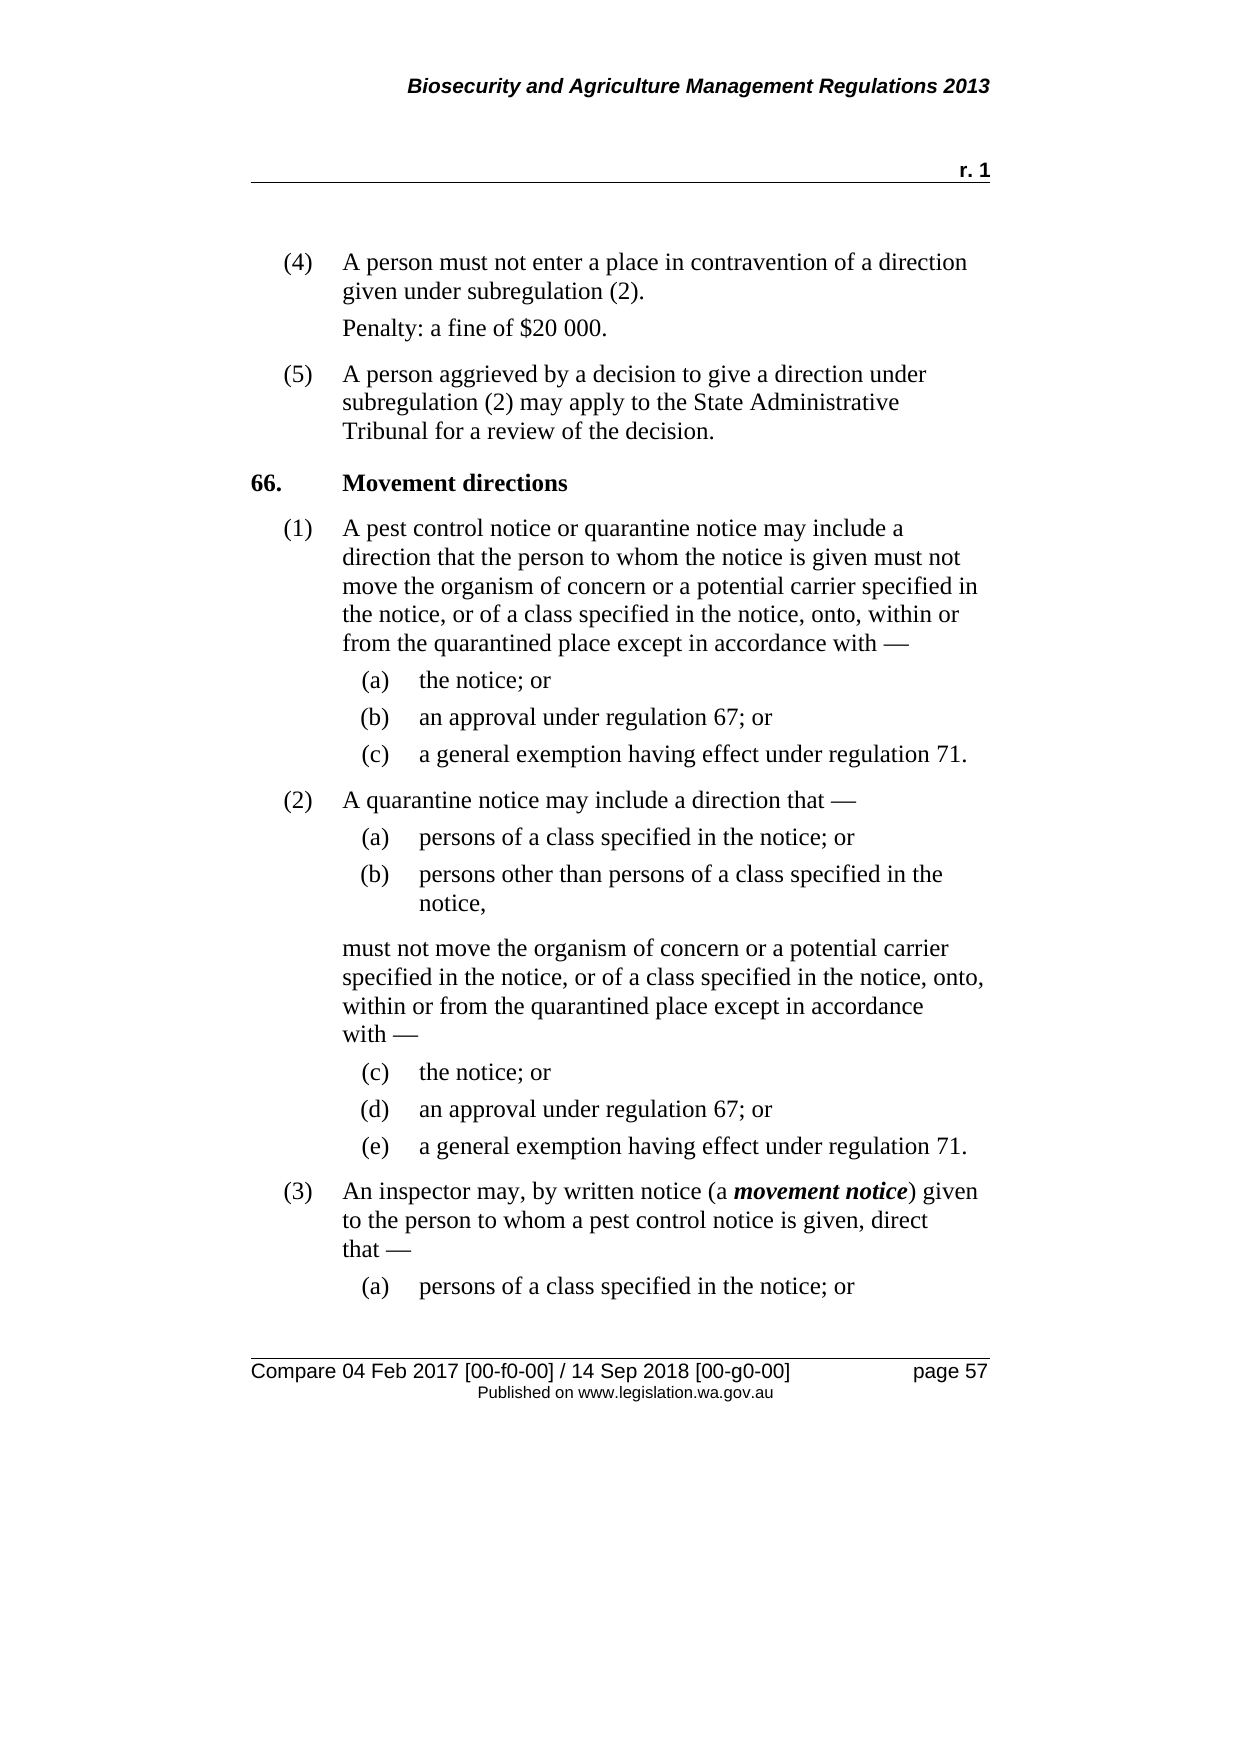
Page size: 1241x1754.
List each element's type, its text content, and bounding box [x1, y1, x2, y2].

text (b) an approval under regulation 67; or [251, 702, 990, 731]
text (a) persons of a class specified in the notice; or [251, 1271, 990, 1299]
text (c) the notice; or [251, 1057, 990, 1085]
text (a) persons of a class specified in the notice; or [251, 822, 990, 851]
text (1) A pest control notice or quarantine notice may include a direction that the person to whom the notice is given must not move the organism of concern or a potential carrier specified in the notice, or of a class specified in the notice, onto, within or from the quarantined place except in accordance with — [251, 513, 990, 657]
text (5) A person aggrieved by a decision to give a direction under subregulation (2) may apply to the State Administrative Tribunal for a review of the decision. [251, 359, 990, 445]
text must not move the organism of concern or a potential carrier specified in the notice, or of a class specified in the notice, onto, within or from the quarantined place except in accordance with — [251, 933, 990, 1048]
text (b) persons other than persons of a class specified in the notice, [251, 859, 990, 917]
text (3) An inspector may, by written notice (a movement notice) given to the person to whom a pest control notice is given, direct that — [251, 1176, 990, 1262]
text (a) the notice; or [251, 665, 990, 694]
text (c) a general exemption having effect under regulation 71. [251, 739, 990, 768]
text (2) A quarantine notice may include a direction that — [251, 785, 990, 814]
subtitle 66. Movement directions [251, 468, 990, 497]
text Penalty: a fine of $20 000. [251, 313, 990, 342]
text (e) a general exemption having effect under regulation 71. [251, 1131, 990, 1159]
text (d) an approval under regulation 67; or [251, 1094, 990, 1122]
text (4) A person must not enter a place in contravention of a direction given under subregulation (2). [251, 247, 990, 305]
